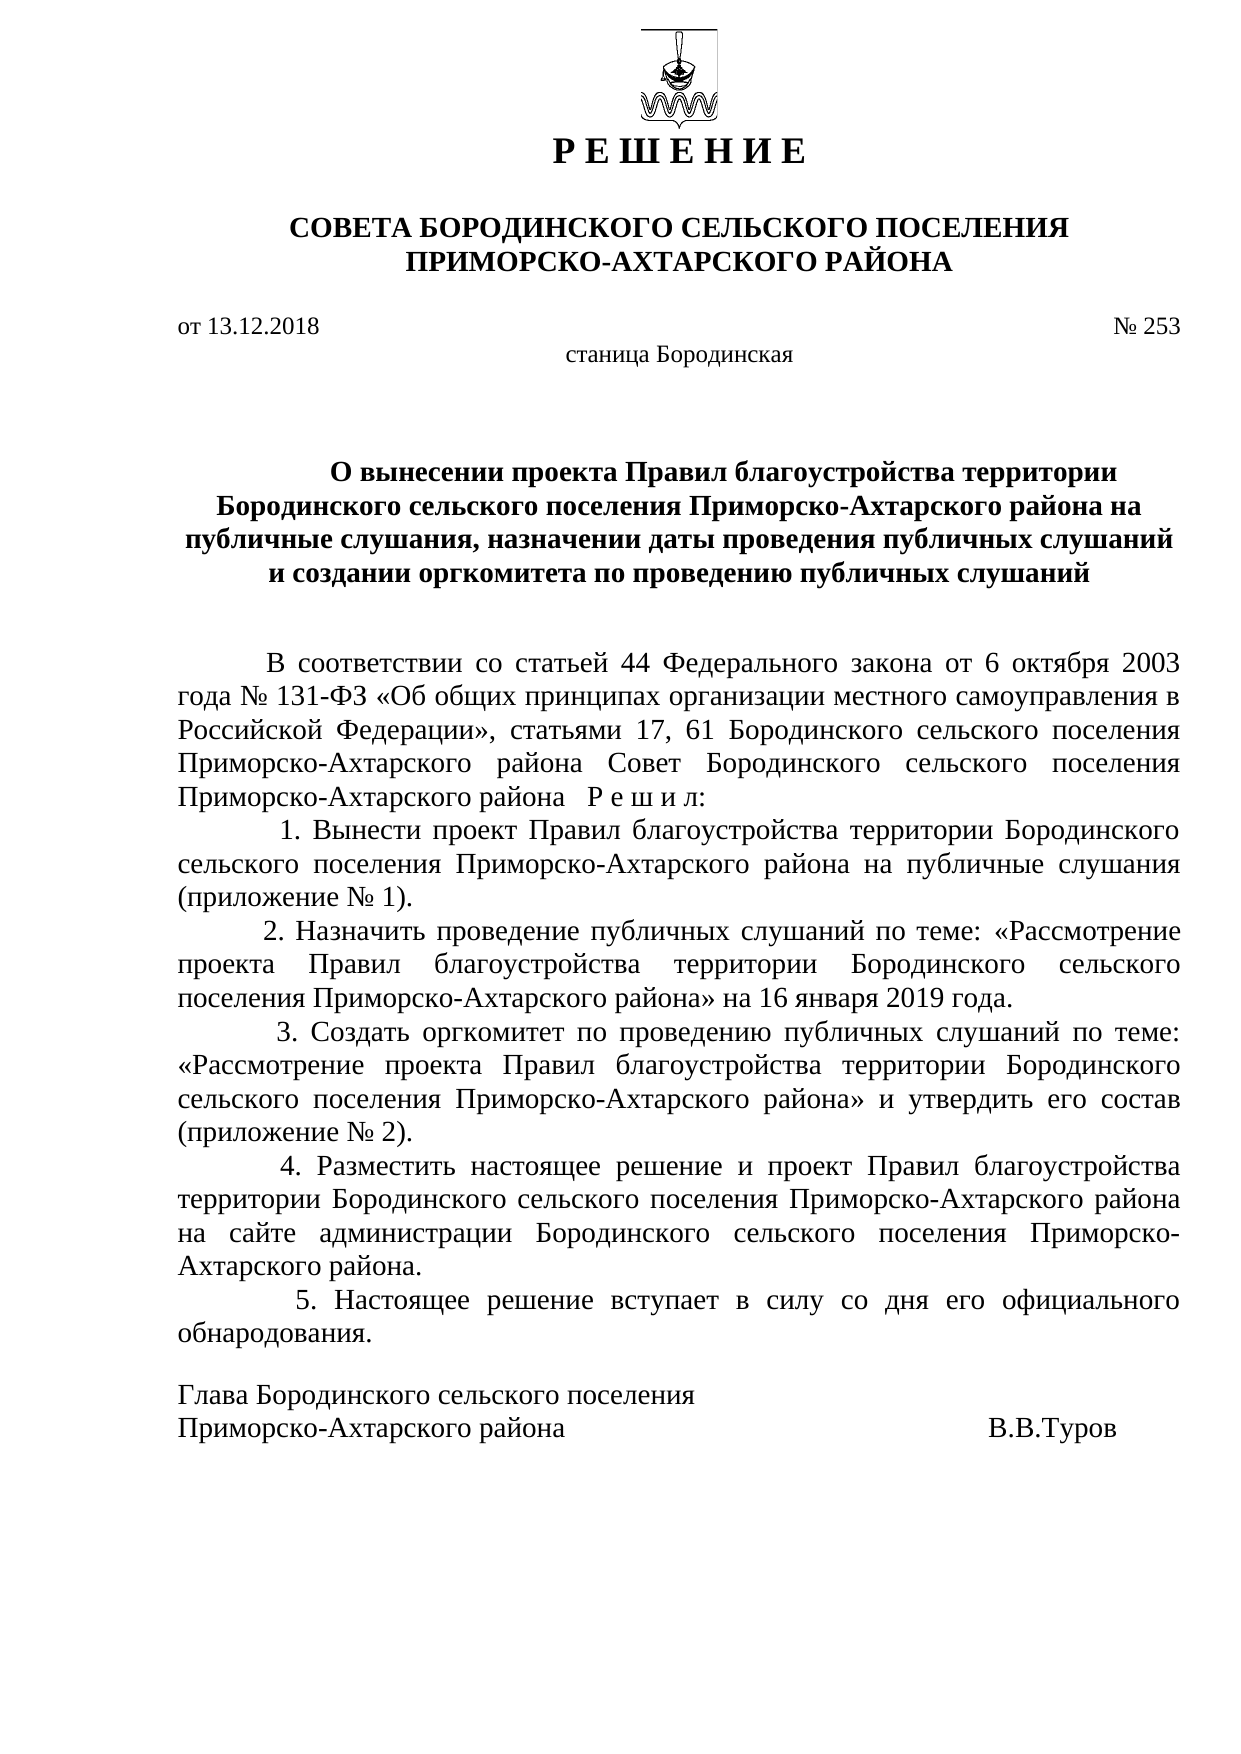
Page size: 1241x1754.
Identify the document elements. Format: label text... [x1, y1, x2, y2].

text 1. Вынести проект Правил благоустройства территории Бородинского сельского поселения Приморско-Ахтарского района на публичные слушания (приложение № 1). [177, 812, 1181, 913]
text от 13.12.2018 № 253 [177, 311, 1181, 339]
text ПРИМОРСКО-АХТАРСКОГО РАЙОНА [177, 244, 1181, 277]
picture [641, 29, 718, 129]
text 5. Настоящее решение вступает в силу со дня его официального обнародования. [177, 1282, 1181, 1349]
text Р Е Ш Е Н И Е [177, 129, 1181, 172]
text 4. Разместить настоящее решение и проект Правил благоустройства территории Бородинского сельского поселения Приморско-Ахтарского района на сайте администрации Бородинского сельского поселения Приморско-Ахтарского района. [177, 1148, 1181, 1282]
text О вынесении проекта Правил благоустройства территории Бородинского сельского поселения Приморско-Ахтарского района на публичные слушания, назначении даты проведения публичных слушаний и создании оргкомитета по проведению публичных слушаний [177, 454, 1181, 589]
text СОВЕТА БОРОДИНСКОГО СЕЛЬСКОГО ПОСЕЛЕНИЯ [177, 210, 1181, 244]
text станица Бородинская [177, 339, 1181, 368]
text 3. Создать оргкомитет по проведению публичных слушаний по теме: «Рассмотрение проекта Правил благоустройства территории Бородинского сельского поселения Приморско-Ахтарского района» и утвердить его состав (приложение № 2). [177, 1014, 1181, 1148]
text 2. Назначить проведение публичных слушаний по теме: «Рассмотрение проекта Правил благоустройства территории Бородинского сельского поселения Приморско-Ахтарского района» на 16 января 2019 года. [177, 913, 1181, 1014]
text Глава Бородинского сельского поселения [177, 1377, 1181, 1411]
text Приморско-Ахтарского района В.В.Туров [177, 1411, 1181, 1444]
text В соответствии со статьей 44 Федерального закона от 6 октября 2003 года № 131-ФЗ «Об общих принципах организации местного самоуправления в Российской Федерации», статьями 17, 61 Бородинского сельского поселения Приморско-Ахтарского района Совет Бородинского сельского поселения Приморско-Ахтарского района Р е ш и л: [177, 645, 1181, 812]
